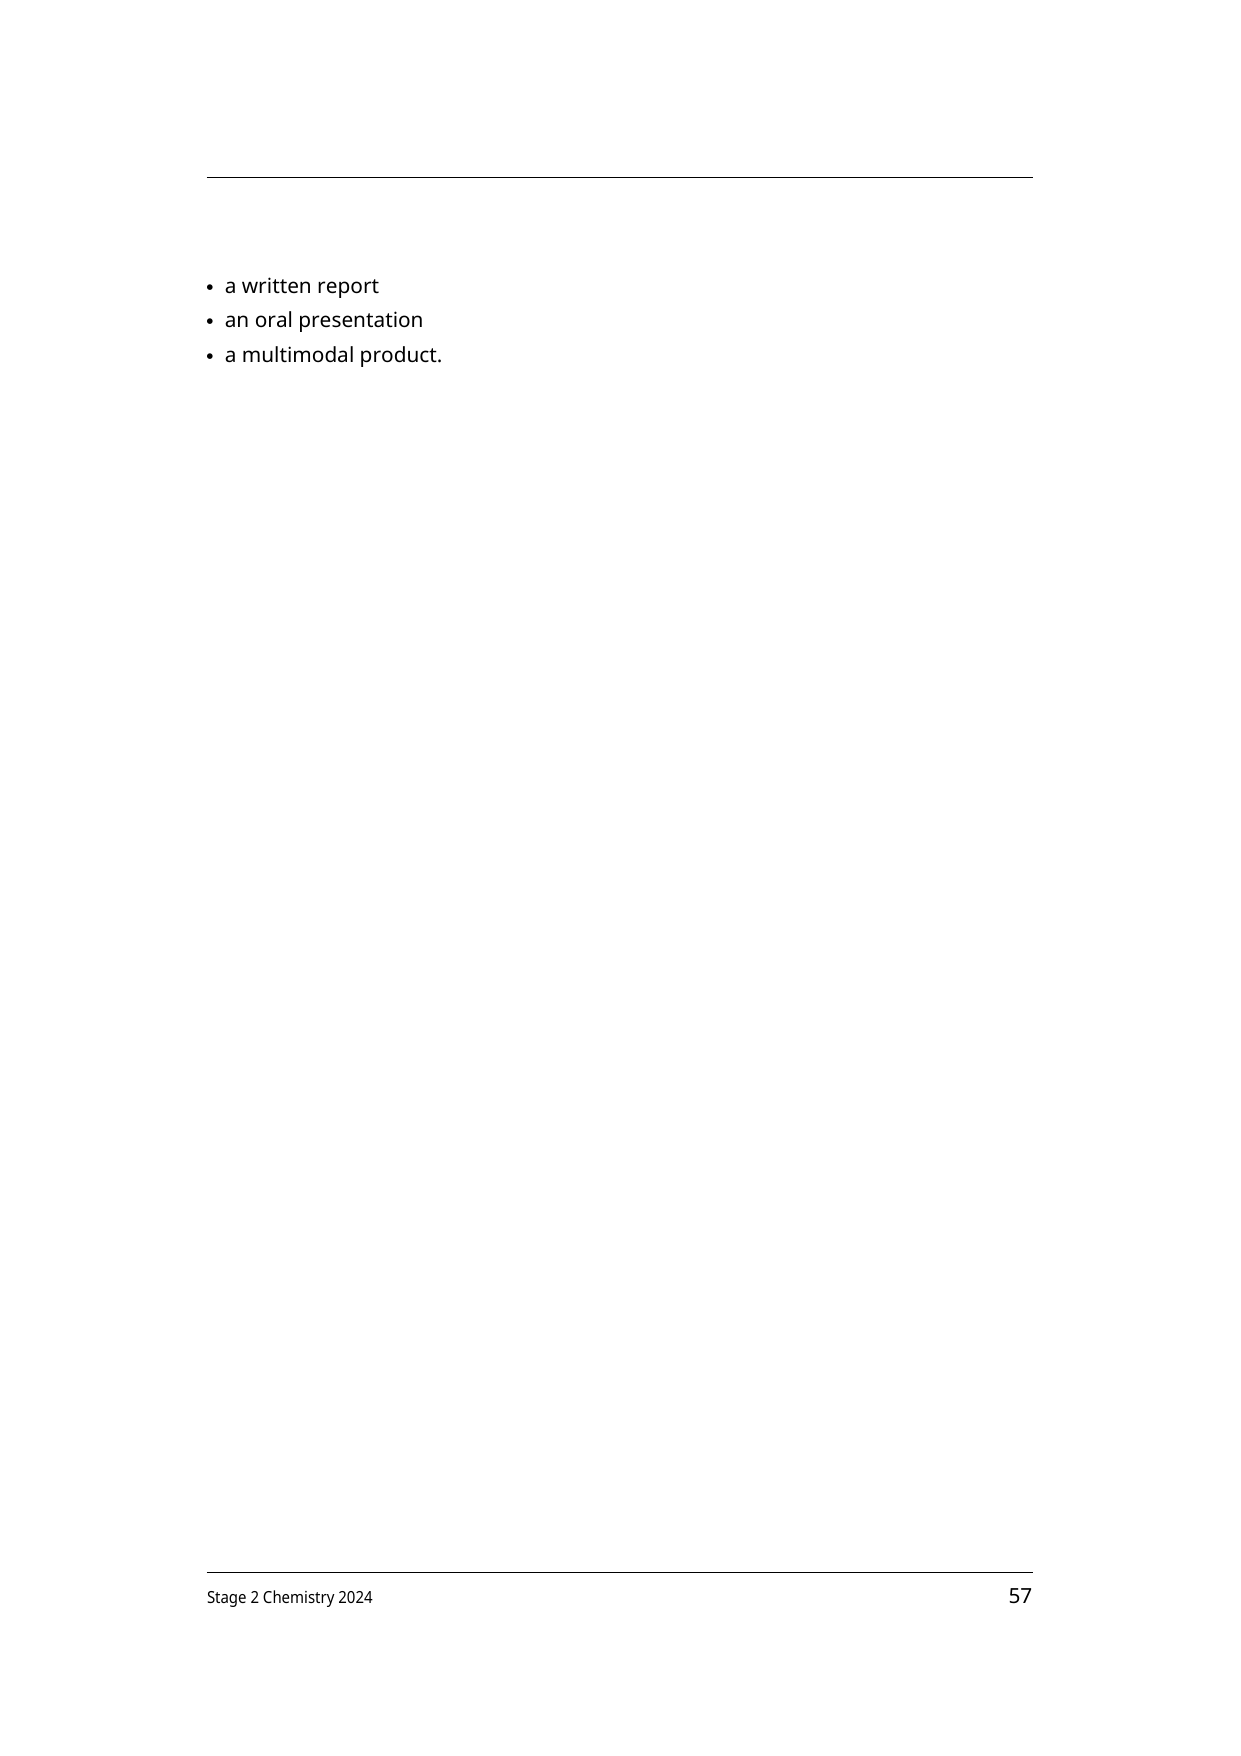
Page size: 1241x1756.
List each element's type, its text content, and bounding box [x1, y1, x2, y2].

text a written report [207, 271, 1033, 299]
text an oral presentation [207, 305, 1033, 334]
text a multimodal product. [207, 340, 1033, 368]
